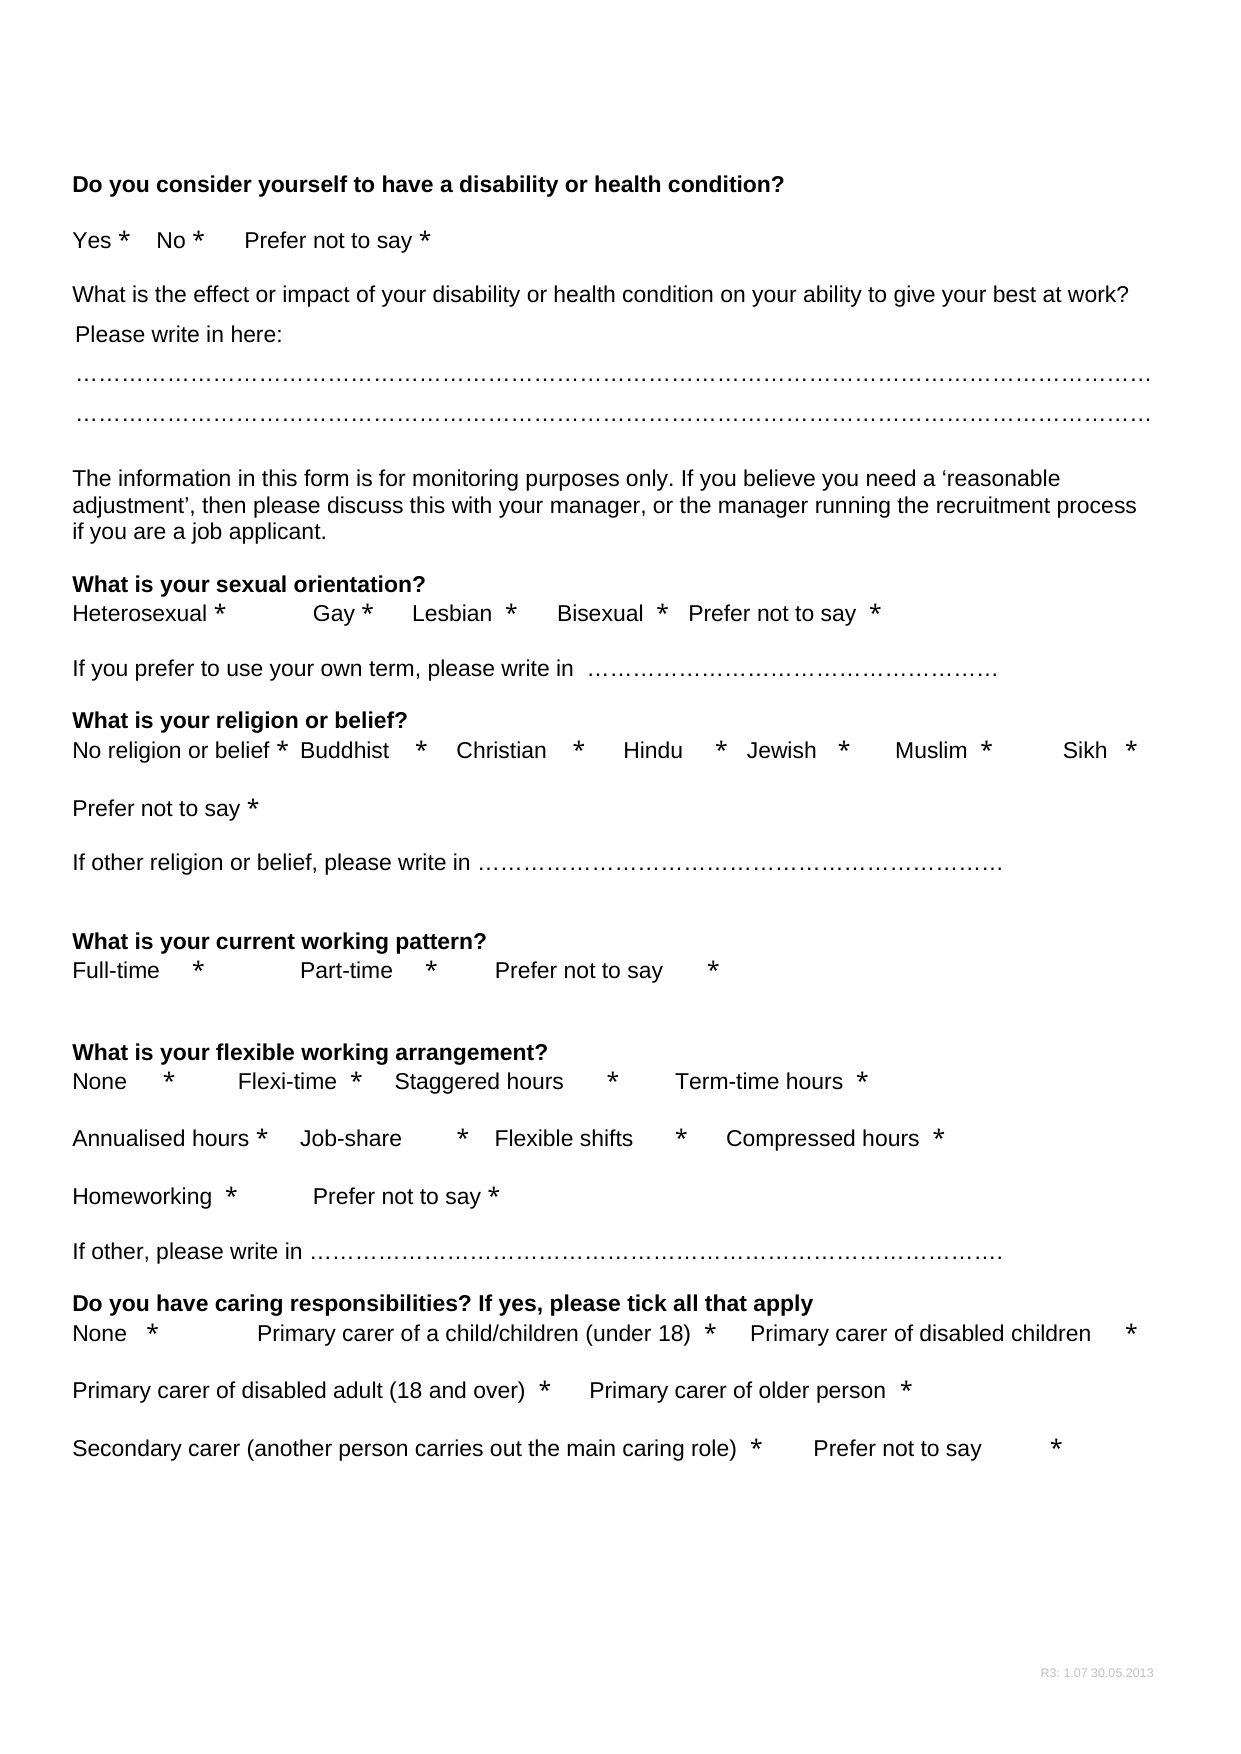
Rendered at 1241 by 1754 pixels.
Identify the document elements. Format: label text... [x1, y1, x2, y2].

text What is your current working pattern? [72, 928, 1153, 954]
text None * Primary carer of a child/children (under 18) * Primary carer of disabled children * [72, 1317, 1153, 1348]
text Do you have caring responsibilities? If yes, please tick all that apply [72, 1290, 1153, 1317]
text If other, please write in ………………………………………………………………………………. [72, 1238, 1153, 1264]
text Heterosexual * Gay * Lesbian * Bisexual * Prefer not to say * [72, 597, 1153, 628]
text No religion or belief * Buddhist * Christian * Hindu * Jewish * Muslim * Sikh * [72, 734, 1153, 765]
text What is your religion or belief? [72, 707, 1153, 734]
text What is your flexible working arrangement? [72, 1038, 1153, 1065]
text Do you consider yourself to have a disability or health condition? [72, 171, 1153, 197]
text Yes * No * Prefer not to say * [72, 223, 1153, 255]
text What is the effect or impact of your disability or health condition on your ability to give your best at work? Please write in here: ………………………………………………………………………………………………………………………………………………………………………………………………………………………………………………………… [72, 281, 1153, 426]
text Homeworking * Prefer not to say * [72, 1180, 1153, 1211]
text Full-time * Part-time * Prefer not to say * [72, 954, 1153, 986]
text Annualised hours * Job-share * Flexible shifts * Compressed hours * [72, 1122, 1153, 1154]
text If other religion or belief, please write in …………………………………………………………… [72, 849, 1153, 875]
text What is your sexual orientation? [72, 571, 1153, 597]
text If you prefer to use your own term, please write in ……………………………………………… [72, 655, 1153, 681]
text Primary carer of disabled adult (18 and over) * Primary carer of older person * [72, 1374, 1153, 1406]
text The information in this form is for monitoring purposes only. If you believe you need a ‘reasonable adjustment’, then please discuss this with your manager, or the manager running the recruitment process if you are a job applicant. [72, 465, 1153, 544]
text None * Flexi-time * Staggered hours * Term-time hours * [72, 1065, 1153, 1096]
text Secondary carer (another person carries out the main caring role) * Prefer not to say * [72, 1432, 1153, 1463]
text Prefer not to say * [72, 791, 1153, 823]
